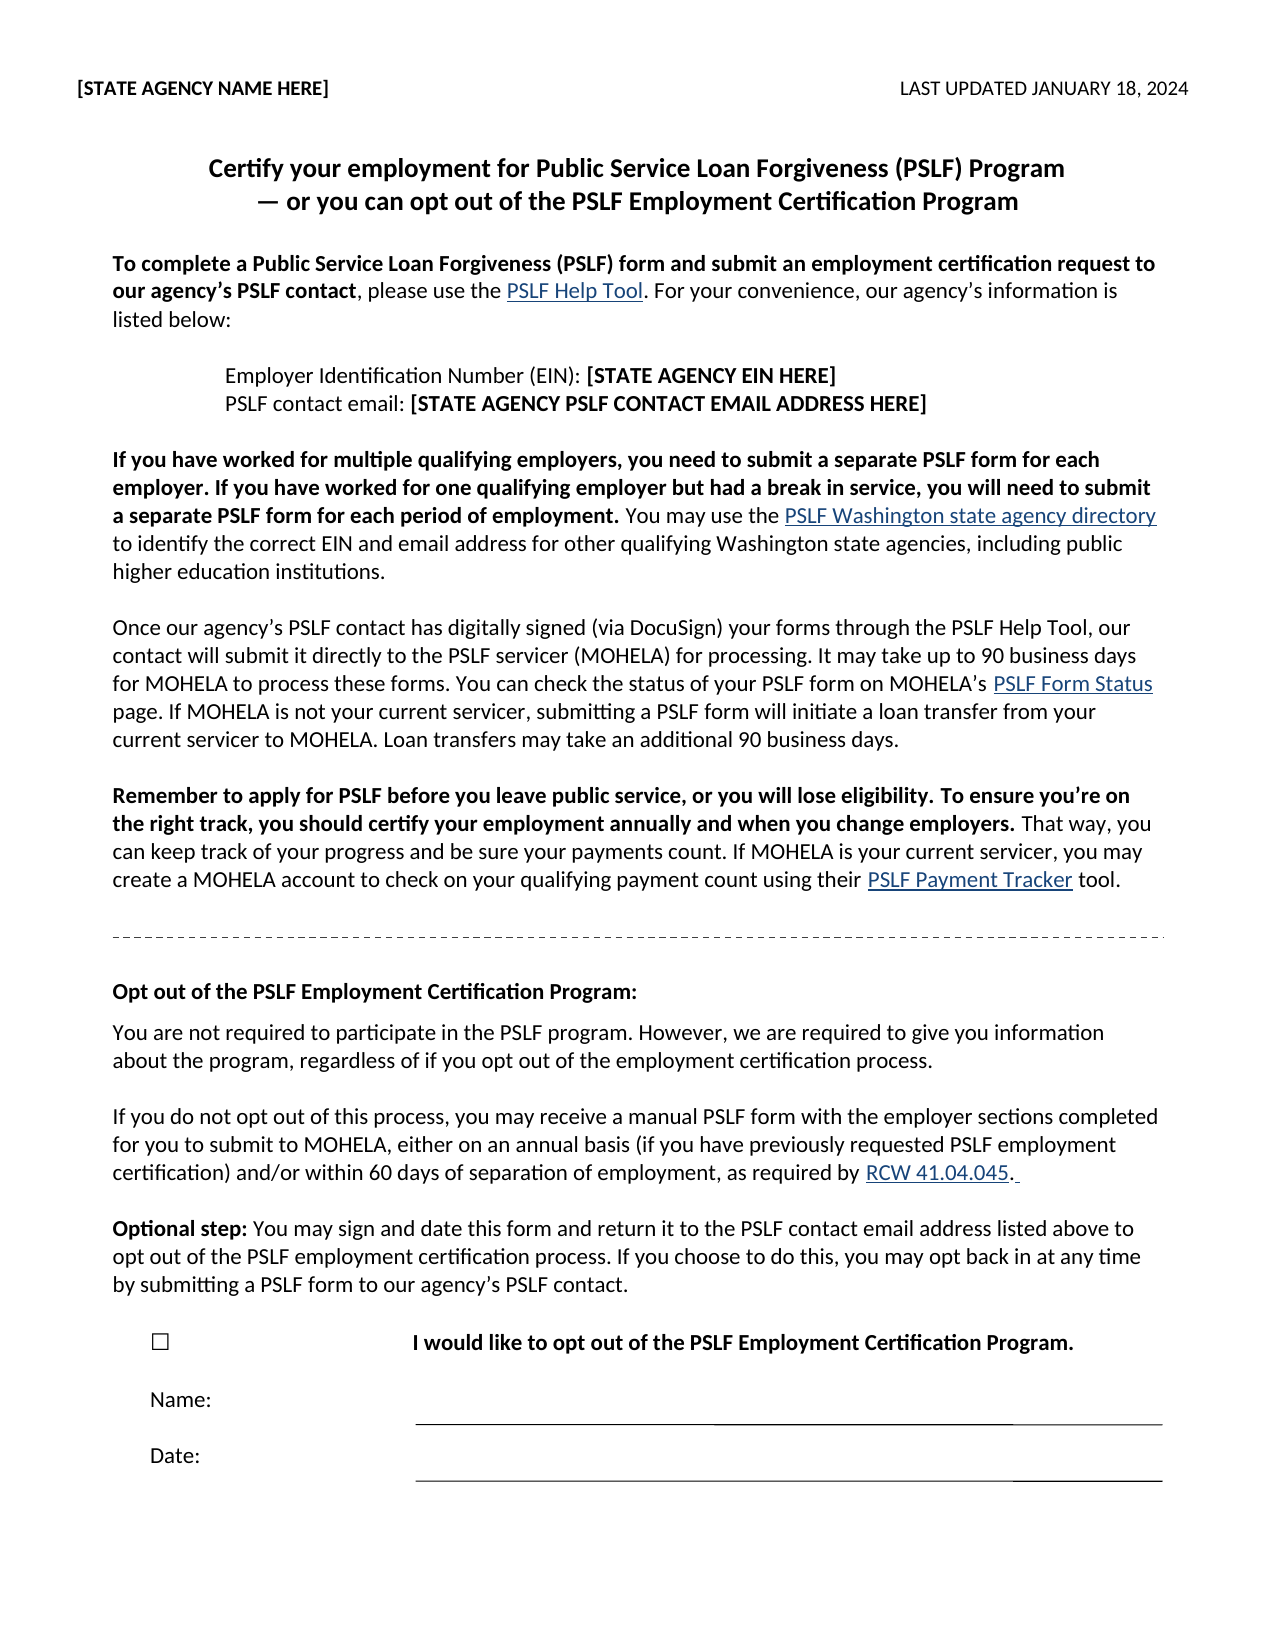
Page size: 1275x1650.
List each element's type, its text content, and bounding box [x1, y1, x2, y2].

text Optional step: You may sign and date this form and return it to the PSLF contact email address listed above to opt out of the PSLF employment certification process. If you choose to do this, you may opt back in at any time by submitting a PSLF form to our agency’s PSLF contact. [112, 1214, 1162, 1298]
subtitle Certify your employment for Public Service Loan Forgiveness (PSLF) Program — or you can opt out of the PSLF Employment Certification Program [112, 151, 1162, 217]
text PSLF contact email: [STATE AGENCY PSLF CONTACT EMAIL ADDRESS HERE] [225, 389, 1162, 417]
text If you do not opt out of this process, you may receive a manual PSLF form with the employer sections completed for you to submit to MOHELA, either on an annual basis (if you have previously requested PSLF employment certification) and/or within 60 days of separation of employment, as required by RCW 41.04.045. [112, 1102, 1162, 1186]
text I would like to opt out of the PSLF Employment Certification Program. [150, 1326, 1162, 1357]
text To complete a Public Service Loan Forgiveness (PSLF) form and submit an employment certification request to our agency’s PSLF contact, please use the PSLF Help Tool. For your convenience, our agency’s information is listed below: [112, 249, 1162, 333]
text Employer Identification Number (EIN): [STATE AGENCY EIN HERE] [225, 361, 1162, 389]
text Opt out of the PSLF Employment Certification Program: [75, 977, 1162, 1005]
text Name: [150, 1385, 1162, 1413]
text Once our agency’s PSLF contact has digitally signed (via DocuSign) your forms through the PSLF Help Tool, our contact will submit it directly to the PSLF servicer (MOHELA) for processing. It may take up to 90 business days for MOHELA to process these forms. You can check the status of your PSLF form on MOHELA’s PSLF Form Status page. If MOHELA is not your current servicer, submitting a PSLF form will initiate a loan transfer from your current servicer to MOHELA. Loan transfers may take an additional 90 business days. [112, 613, 1162, 753]
text Date: [150, 1413, 1162, 1469]
text If you have worked for multiple qualifying employers, you need to submit a separate PSLF form for each employer. If you have worked for one qualifying employer but had a break in service, you will need to submit a separate PSLF form for each period of employment. You may use the PSLF Washington state agency directory to identify the correct EIN and email address for other qualifying Washington state agencies, including public higher education institutions. [112, 445, 1162, 585]
text Remember to apply for PSLF before you leave public service, or you will lose eligibility. To ensure you’re on the right track, you should certify your employment annually and when you change employers. That way, you can keep track of your progress and be sure your payments count. If MOHELA is your current servicer, you may create a MOHELA account to check on your qualifying payment count using their PSLF Payment Tracker tool. [112, 781, 1162, 893]
text You are not required to participate in the PSLF program. However, we are required to give you information about the program, regardless of if you opt out of the employment certification process. [112, 1018, 1162, 1074]
